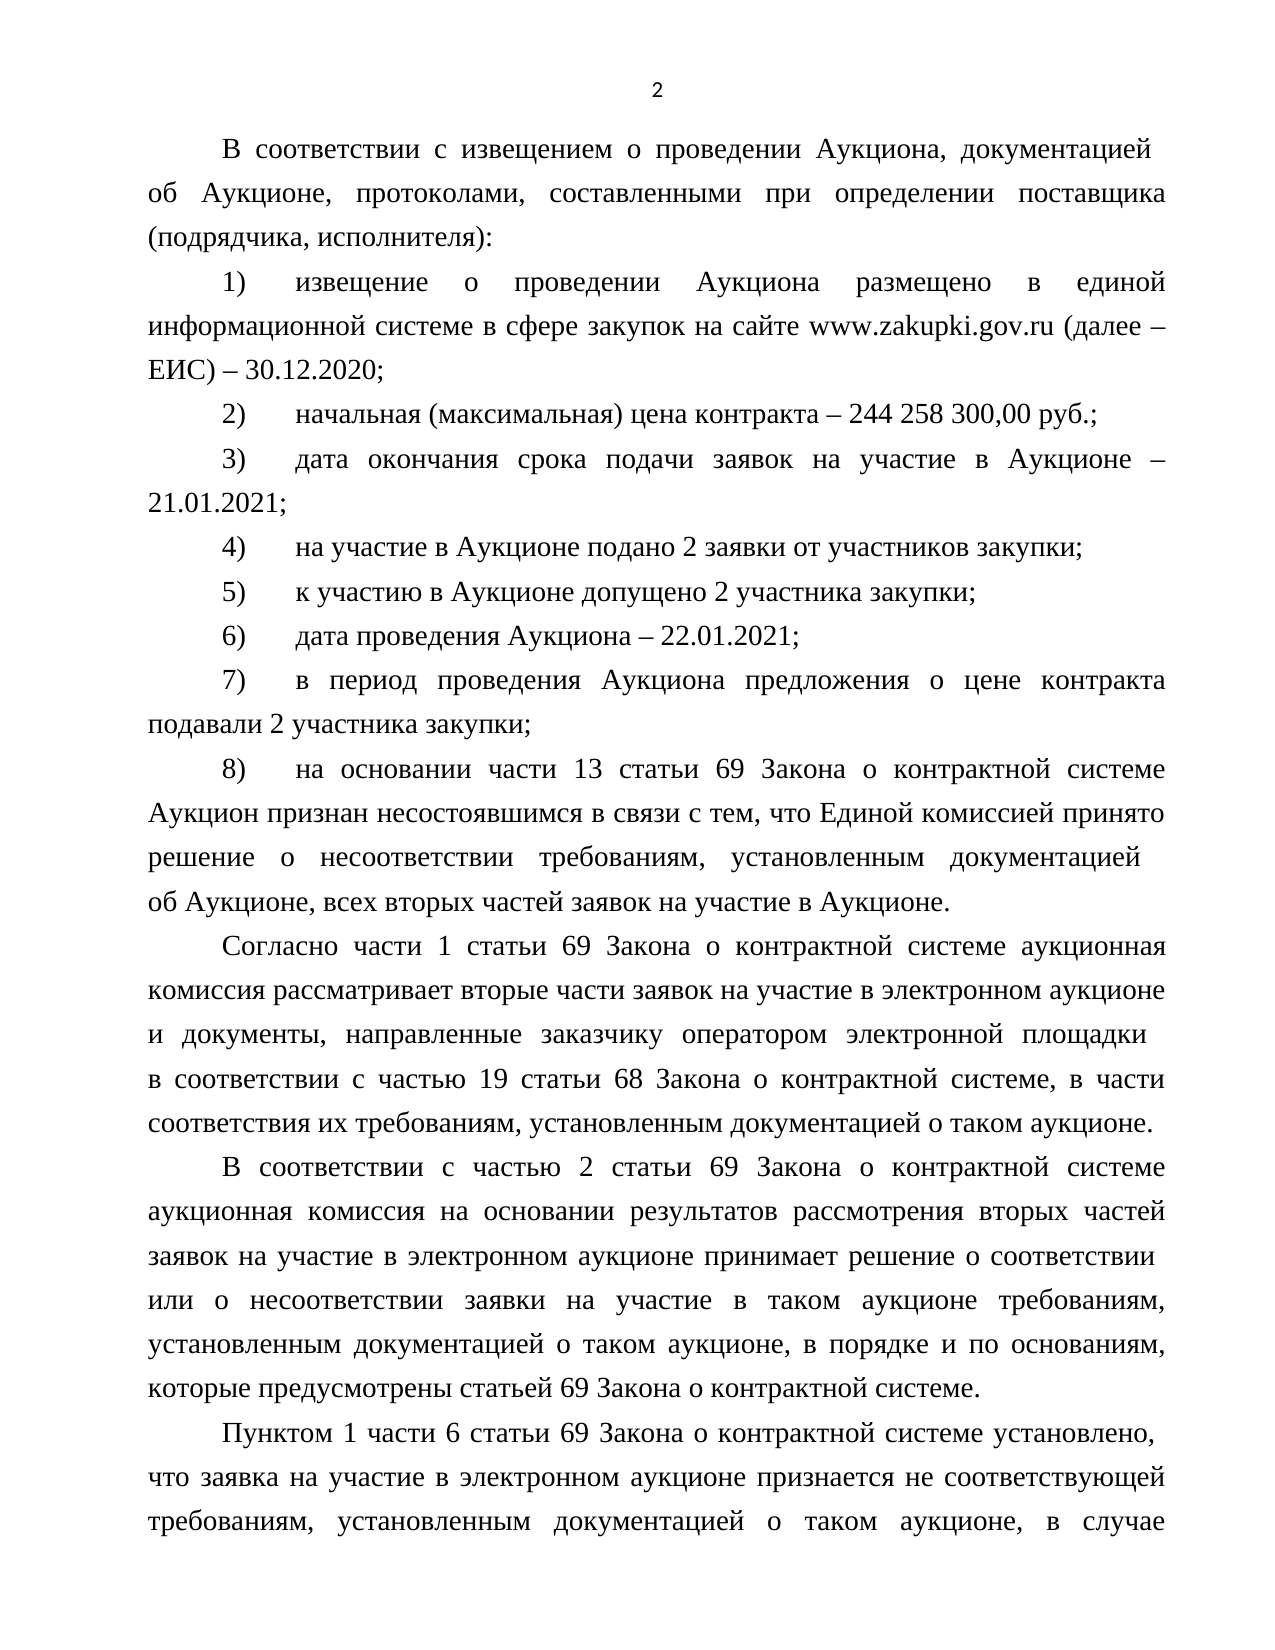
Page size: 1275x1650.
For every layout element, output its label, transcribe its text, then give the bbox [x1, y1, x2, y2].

list на основании части 13 статьи 69 Закона о контрактной системе Аукцион признан несостоявшимся в связи с тем, что Единой комиссией принято решение о несоответствии требованиям, установленным документацией об Аукционе, всех вторых частей заявок на участие в Аукционе. [148, 751, 1167, 917]
list начальная (максимальная) цена контракта – 244 258 300,00 руб.; [148, 397, 1167, 430]
list Согласно части 1 статьи 69 Закона о контрактной системе аукционная комиссия рассматривает вторые части заявок на участие в электронном аукционе и документы, направленные заказчику оператором электронной площадки в соответствии с частью 19 статьи 68 Закона о контрактной системе, в части соответствия их требованиям, установленным документацией о таком аукционе. [148, 928, 1167, 1138]
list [148, 1415, 1167, 1537]
text В соответствии с извещением о проведении Аукциона, документацией об Аукционе, протоколами, составленными при определении поставщика (подрядчика, исполнителя): [148, 131, 1167, 253]
list к участию в Аукционе допущено 2 участника закупки; [148, 574, 1167, 607]
list дата окончания срока подачи заявок на участие в Аукционе – 21.01.2021; [148, 441, 1167, 519]
list дата проведения Аукциона – 22.01.2021; [148, 618, 1167, 652]
list в период проведения Аукциона предложения о цене контракта подавали 2 участника закупки; [148, 662, 1167, 740]
text В соответствии с частью 2 статьи 69 Закона о контрактной системе аукционная комиссия на основании результатов рассмотрения вторых частей заявок на участие в электронном аукционе принимает решение о соответствии или о несоответствии заявки на участие в таком аукционе требованиям, установленным документацией о таком аукционе, в порядке и по основаниям, которые предусмотрены статьей 69 Закона о контрактной системе. [148, 1149, 1167, 1404]
list на участие в Аукционе подано 2 заявки от участников закупки; [148, 529, 1167, 563]
list извещение о проведении Аукциона размещено в единой информационной системе в сфере закупок на сайте www.zakupki.gov.ru (далее – ЕИС) – 30.12.2020; [148, 264, 1167, 386]
